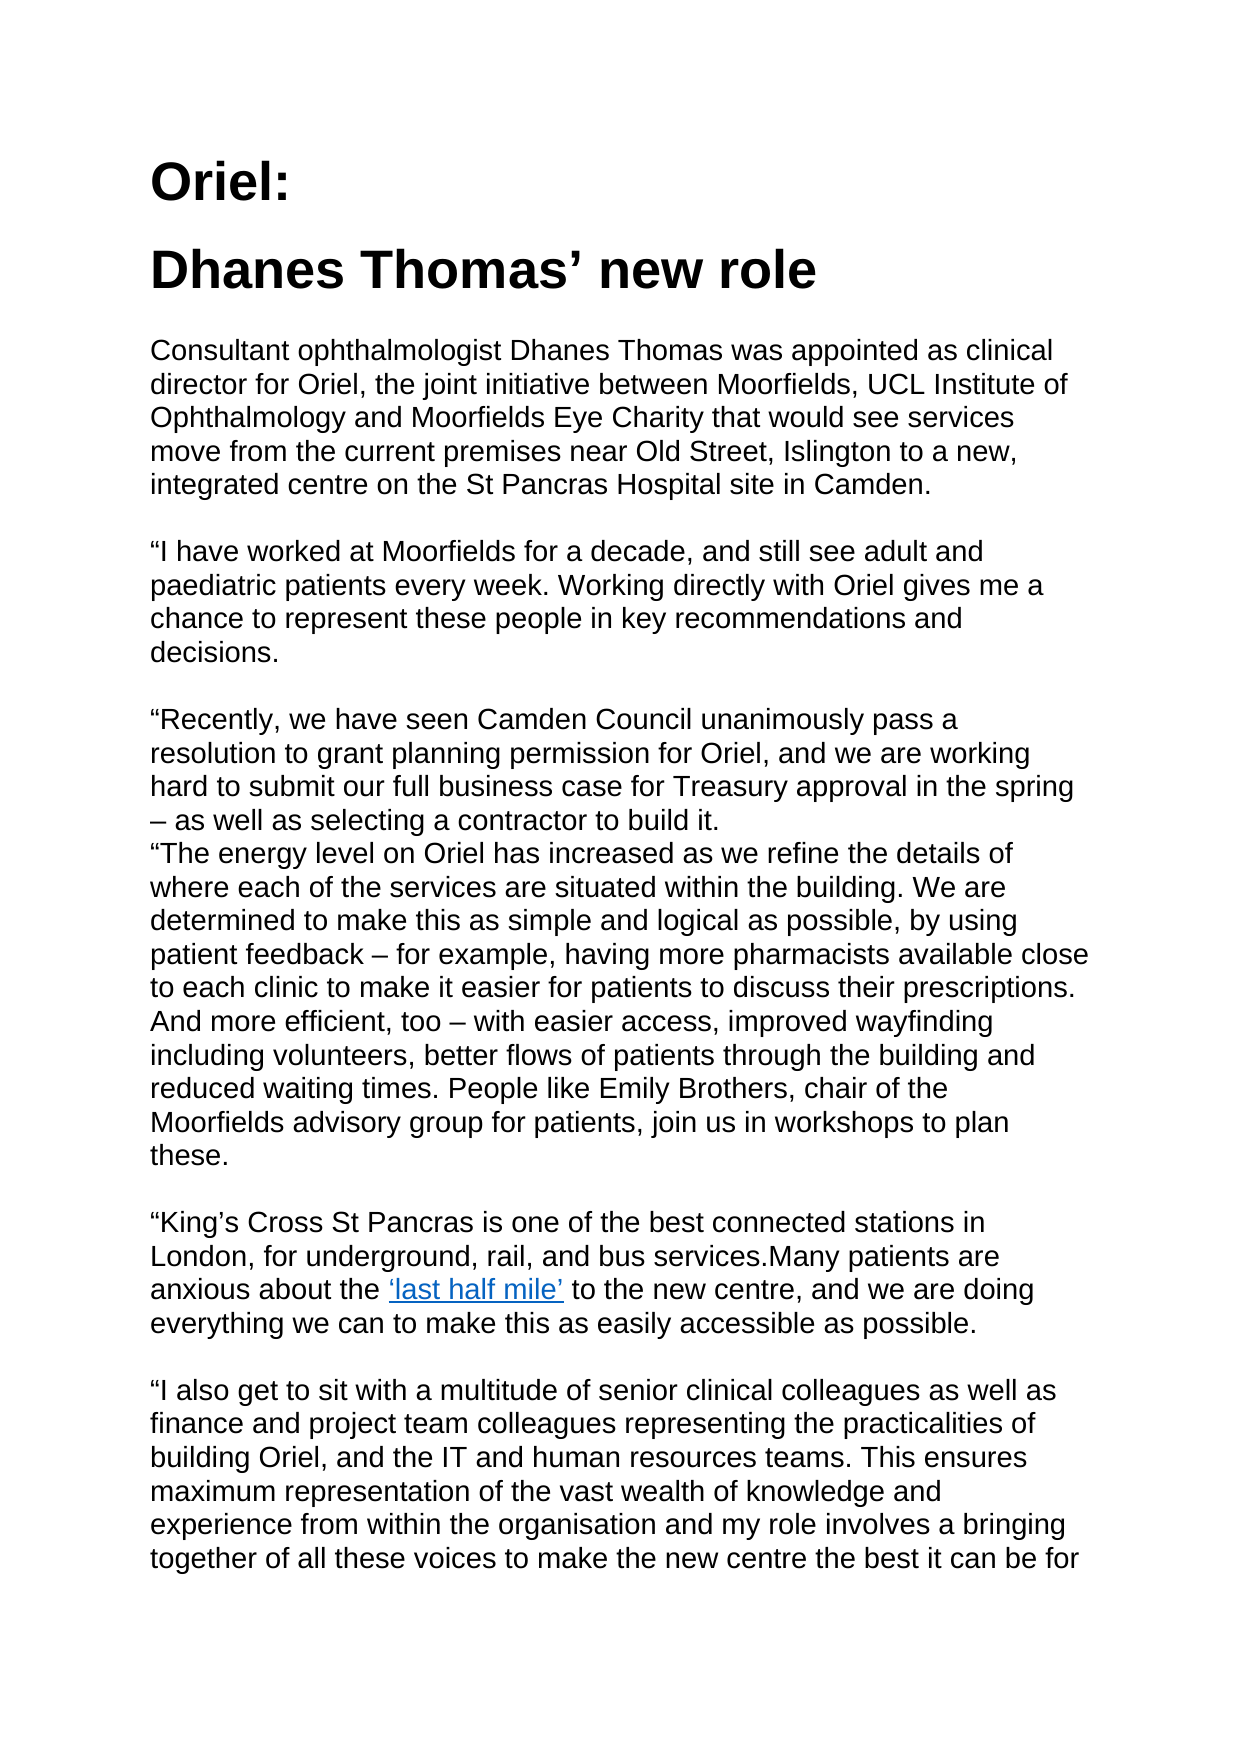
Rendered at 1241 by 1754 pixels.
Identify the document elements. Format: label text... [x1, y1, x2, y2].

text “King’s Cross St Pancras is one of the best connected stations in London, for underground, rail, and bus services.Many patients are anxious about the ‘last half mile’ to the new centre, and we are doing everything we can to make this as easily accessible as possible. [150, 1205, 1090, 1339]
subtitle Oriel: [150, 150, 1090, 212]
text “I have worked at Moorfields for a decade, and still see adult and paediatric patients every week. Working directly with Oriel gives me a chance to represent these people in key recommendations and decisions. [150, 534, 1090, 668]
text “The energy level on Oriel has increased as we refine the details of where each of the services are situated within the building. We are determined to make this as simple and logical as possible, by using patient feedback – for example, having more pharmacists available close to each clinic to make it easier for patients to discuss their prescriptions. And more efficient, too – with easier access, improved wayfinding including volunteers, better flows of patients through the building and reduced waiting times. People like Emily Brothers, chair of the Moorfields advisory group for patients, join us in workshops to plan these. [150, 836, 1090, 1172]
text “Recently, we have seen Camden Council unanimously pass a resolution to grant planning permission for Oriel, and we are working hard to submit our full business case for Treasury approval in the spring – as well as selecting a contractor to build it. [150, 702, 1090, 836]
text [150, 1373, 1090, 1574]
subtitle Dhanes Thomas’ new role [150, 237, 1090, 299]
text Consultant ophthalmologist Dhanes Thomas was appointed as clinical director for Oriel, the joint initiative between Moorfields, UCL Institute of Ophthalmology and Moorfields Eye Charity that would see services move from the current premises near Old Street, Islington to a new, integrated centre on the St Pancras Hospital site in Camden. [150, 333, 1090, 501]
